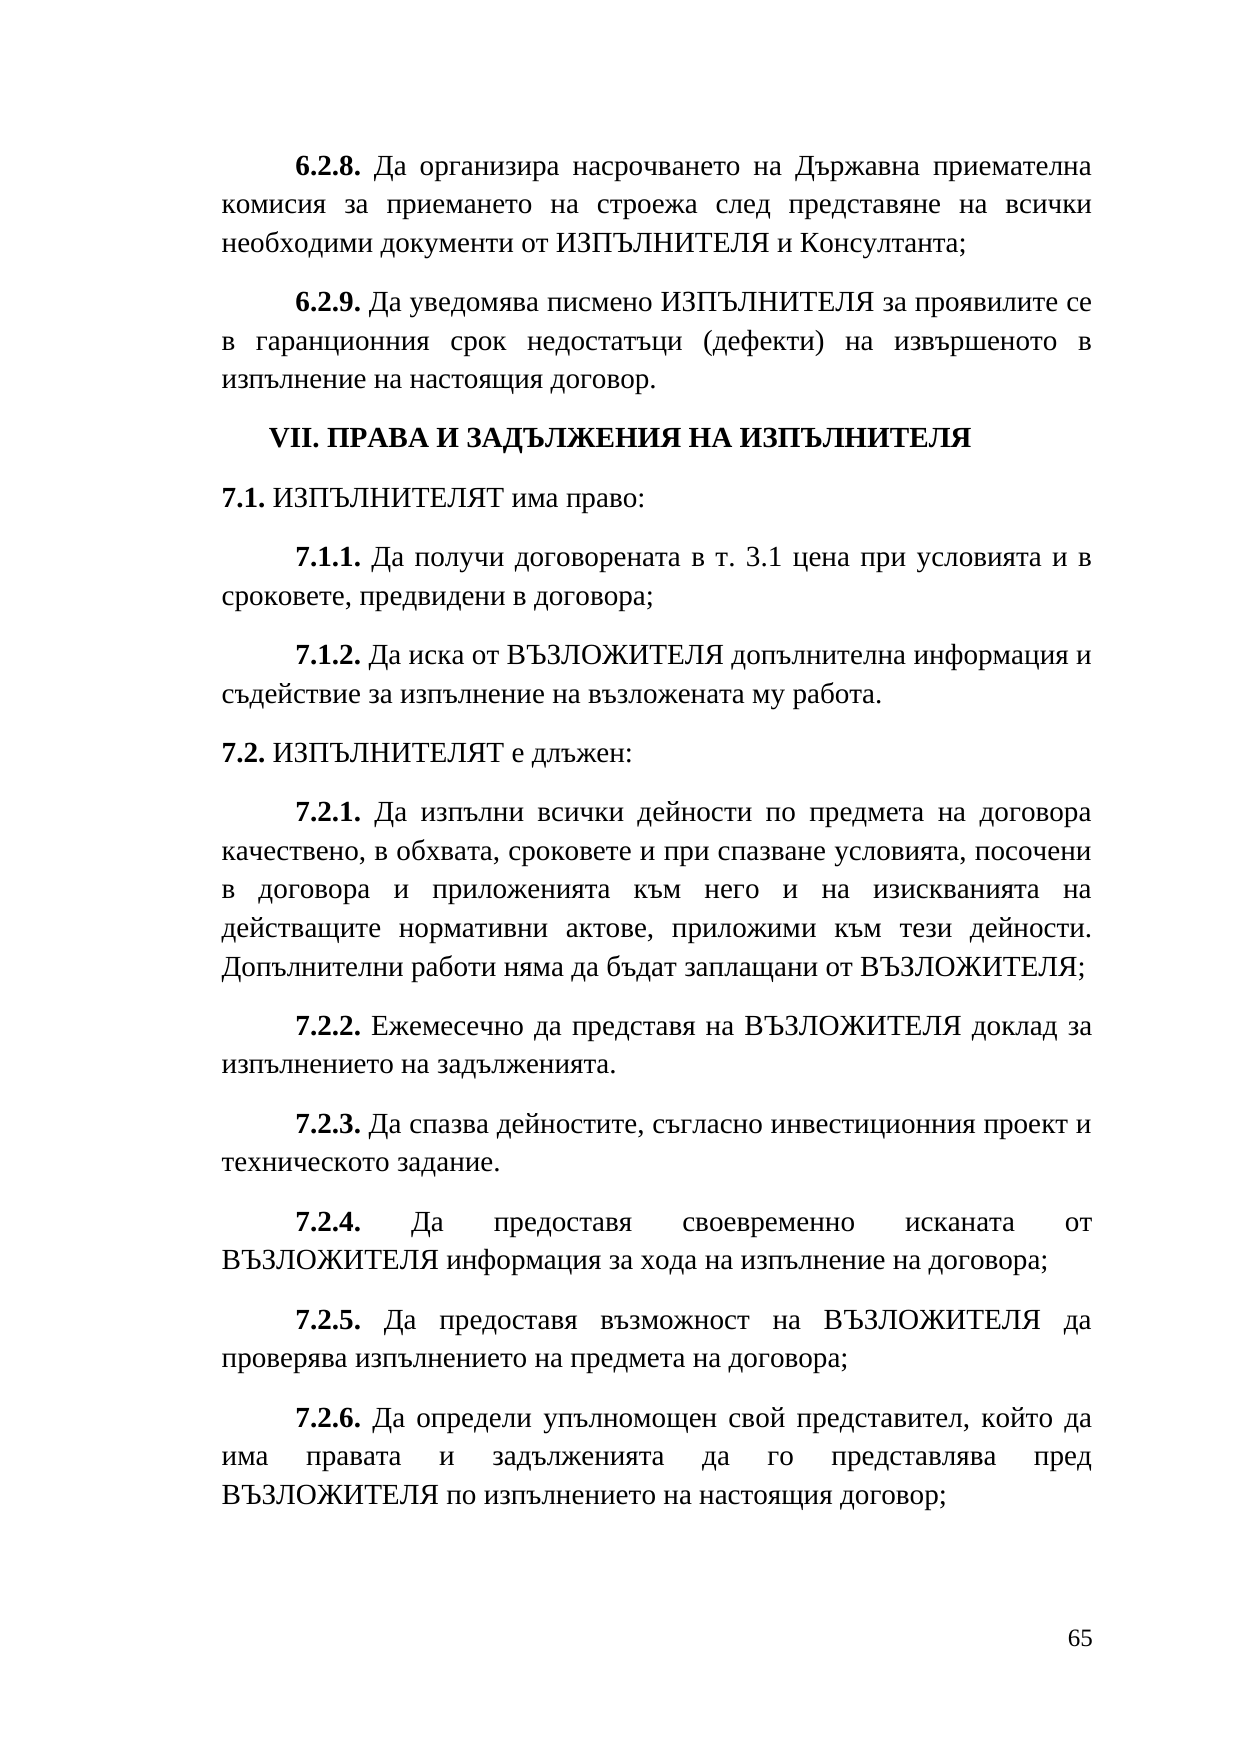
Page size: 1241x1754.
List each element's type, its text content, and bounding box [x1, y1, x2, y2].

text 6.2.9. Да уведомява писмено ИЗПЪЛНИТЕЛЯ за проявилите се в гаранционния срок недостатъци (дефекти) на извършеното в изпълнение на настоящия договор. [221, 284, 1093, 395]
text 7.2. ИЗПЪЛНИТЕЛЯТ е длъжен: [148, 735, 1093, 769]
text 7.1.1. Да получи договорената в т. 3.1 цена при условията и в сроковете, предвидени в договора; [221, 539, 1093, 611]
text 7.2.3. Да спазва дейностите, съгласно инвестиционния проект и техническото задание. [221, 1106, 1093, 1178]
text VII. ПРАВА И ЗАДЪЛЖЕНИЯ НА ИЗПЪЛНИТЕЛЯ [148, 421, 1093, 454]
text 7.2.2. Ежемесечно да представя на ВЪЗЛОЖИТЕЛЯ доклад за изпълнението на задълженията. [221, 1008, 1093, 1080]
text 6.2.8. Да организира насрочването на Държавна приемателна комисия за приемането на строежа след представяне на всички необходими документи от ИЗПЪЛНИТЕЛЯ и Консултанта; [221, 148, 1093, 258]
text 7.2.5. Да предоставя възможност на ВЪЗЛОЖИТЕЛЯ да проверява изпълнението на предмета на договора; [221, 1302, 1093, 1374]
text 7.1.2. Да иска от ВЪЗЛОЖИТЕЛЯ допълнителна информация и съдействие за изпълнение на възложената му работа. [221, 637, 1093, 709]
text 7.2.6. Да определи упълномощен свой представител, който да има правата и задълженията да го представлява пред ВЪЗЛОЖИТЕЛЯ по изпълнението на настоящия договор; [221, 1400, 1093, 1510]
text 7.1. ИЗПЪЛНИТЕЛЯТ има право: [148, 480, 1093, 513]
text 7.2.4. Да предоставя своевременно исканата от ВЪЗЛОЖИТЕЛЯ информация за хода на изпълнение на договора; [221, 1204, 1093, 1276]
text 7.2.1. Да изпълни всички дейности по предмета на договора качествено, в обхвата, сроковете и при спазване условията, посочени в договора и приложенията към него и на изискванията на действащите нормативни актове, приложими към тези дейности. Допълнителни работи няма да бъдат заплащани от ВЪЗЛОЖИТЕЛЯ; [221, 794, 1093, 982]
